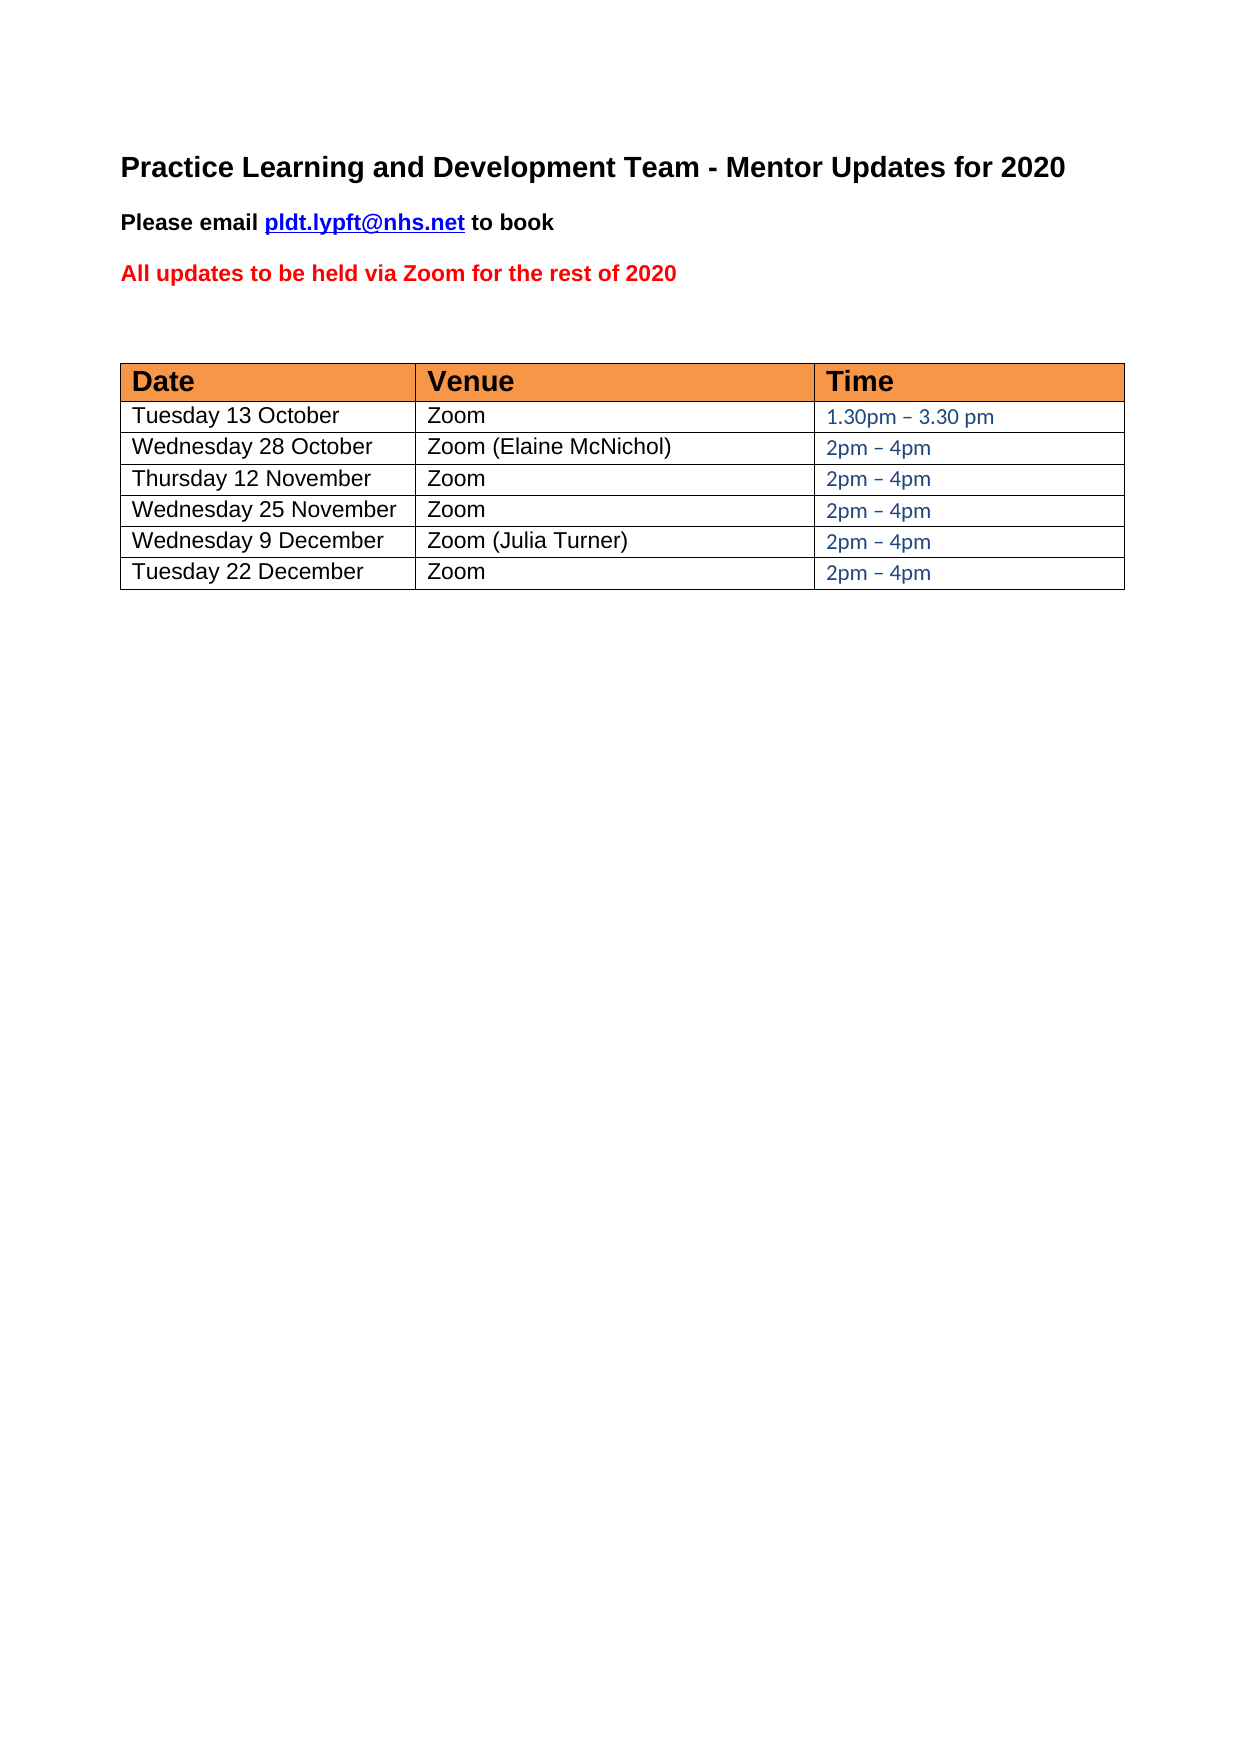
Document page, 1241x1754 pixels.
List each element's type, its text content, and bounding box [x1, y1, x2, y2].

table_cell Wednesday 9 December [121, 527, 415, 557]
table_header Venue [416, 364, 814, 401]
table_cell 2pm – 4pm [815, 465, 1124, 495]
table_cell 2pm – 4pm [815, 496, 1124, 526]
table_cell 2pm – 4pm [815, 433, 1124, 463]
table_cell Tuesday 22 December [121, 558, 415, 588]
text Practice Learning and Development Team - Mentor Updates for 2020 [120, 150, 1090, 183]
table_cell Zoom (Elaine McNichol) [416, 433, 814, 463]
table_cell Thursday 12 November [121, 465, 415, 495]
table_cell 2pm – 4pm [815, 558, 1124, 588]
text Please email pldt.lypft@nhs.net to book [120, 209, 1090, 236]
table_cell Wednesday 25 November [121, 496, 415, 526]
table_header Date [121, 364, 415, 401]
table_cell Zoom [416, 558, 814, 588]
table_cell Zoom [416, 465, 814, 495]
table_cell 2pm – 4pm [815, 527, 1124, 557]
table_cell Zoom (Julia Turner) [416, 527, 814, 557]
table_cell Zoom [416, 402, 814, 432]
table_header Time [815, 364, 1124, 401]
table_cell Wednesday 28 October [121, 433, 415, 463]
text All updates to be held via Zoom for the rest of 2020 [120, 260, 1090, 287]
table_cell 1.30pm – 3.30 pm [815, 402, 1124, 432]
table_cell Tuesday 13 October [121, 402, 415, 432]
table_cell Zoom [416, 496, 814, 526]
